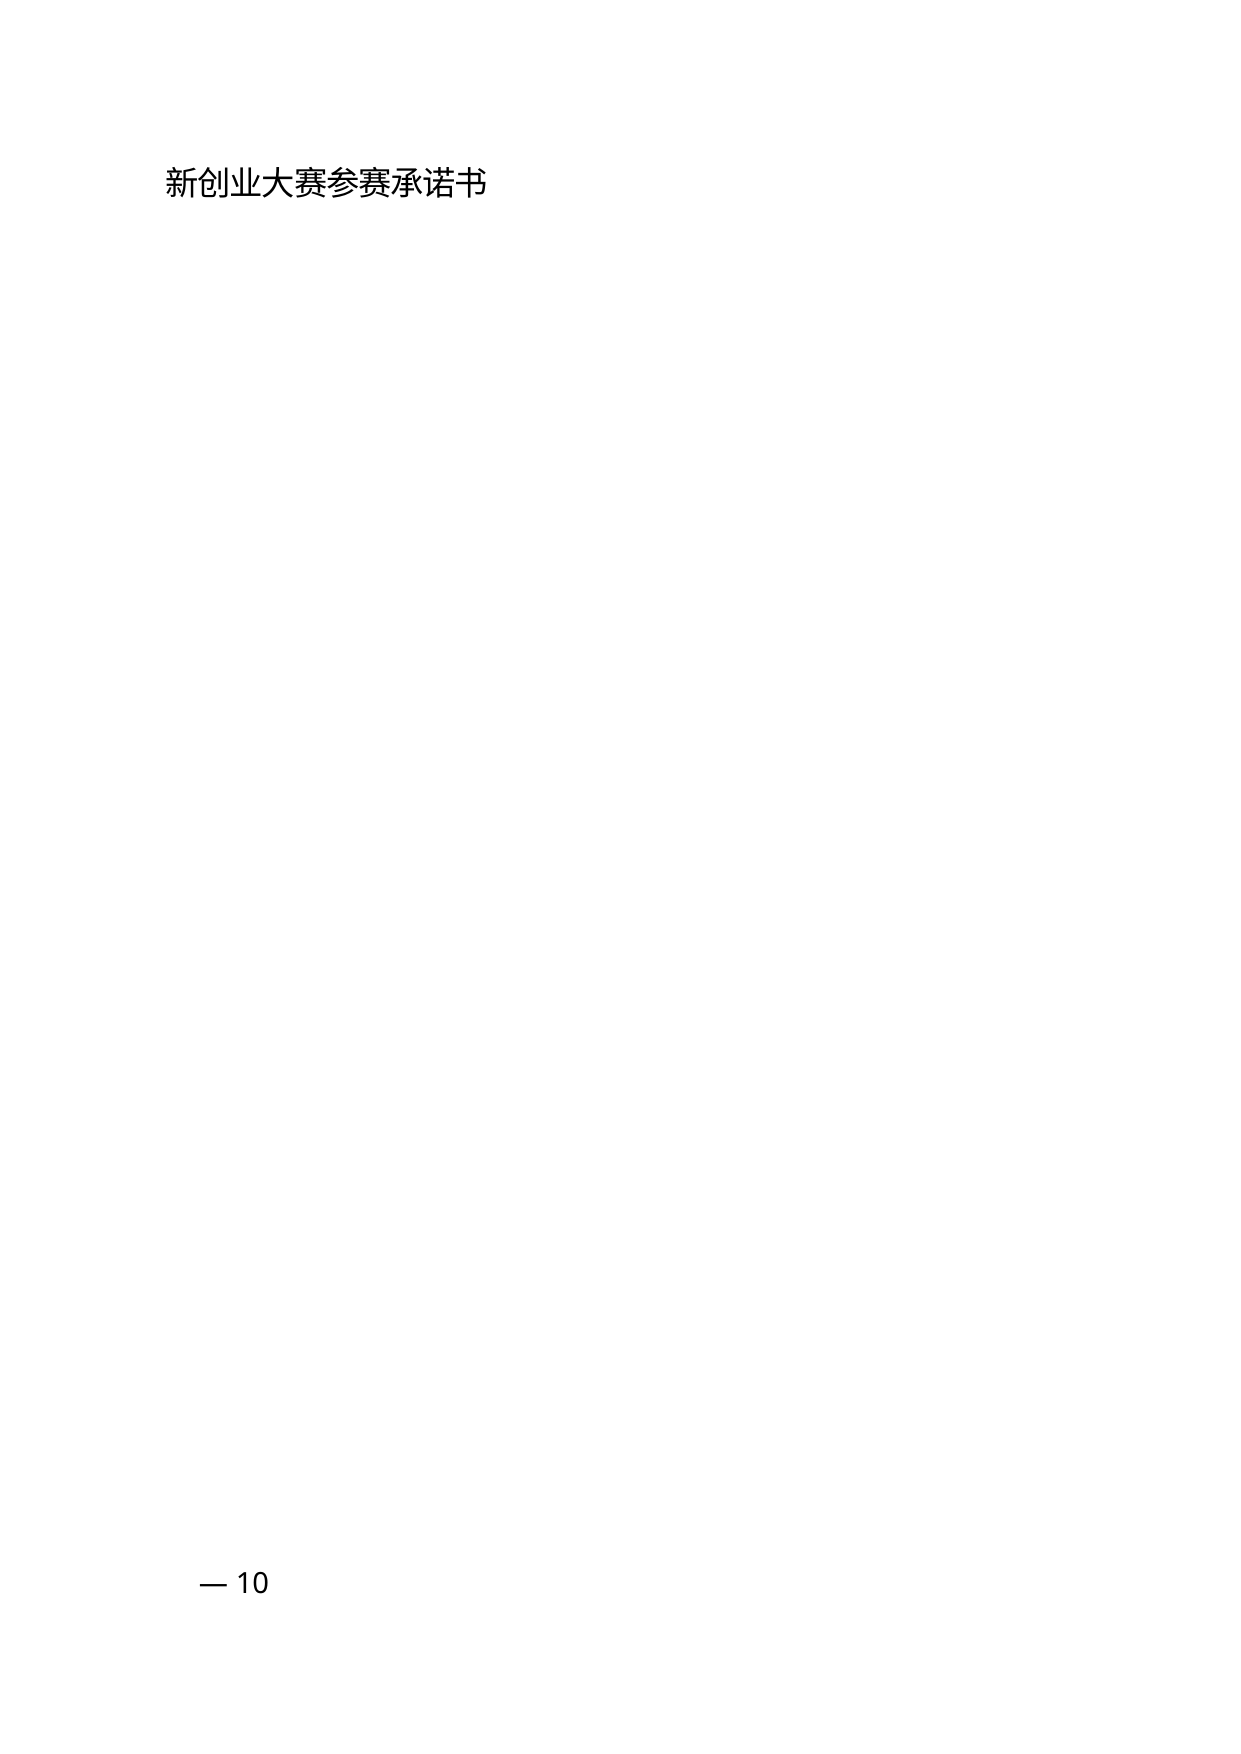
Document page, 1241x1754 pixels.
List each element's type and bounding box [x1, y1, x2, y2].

text [165, 150, 1106, 206]
